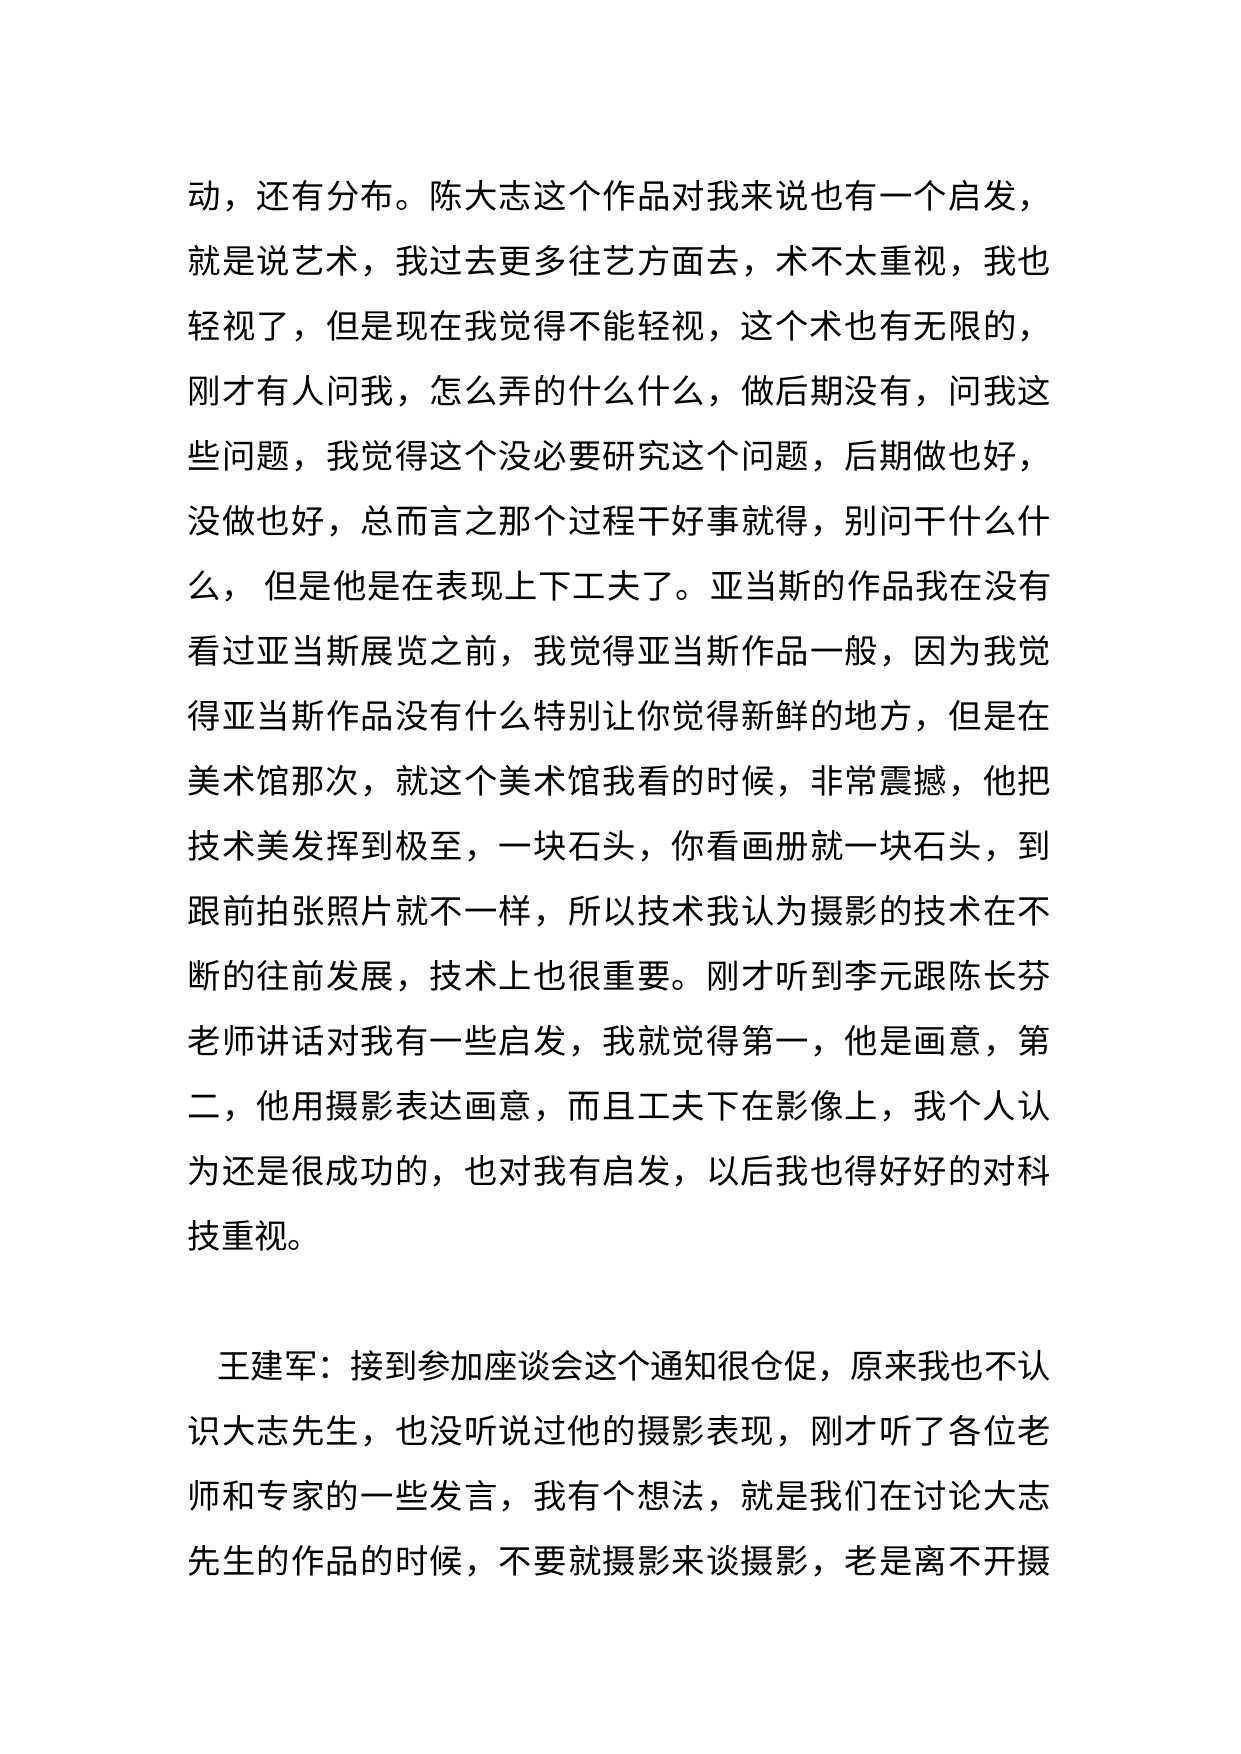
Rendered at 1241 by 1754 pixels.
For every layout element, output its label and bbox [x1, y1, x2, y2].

text [187, 1332, 1053, 1592]
text [187, 162, 1053, 1267]
